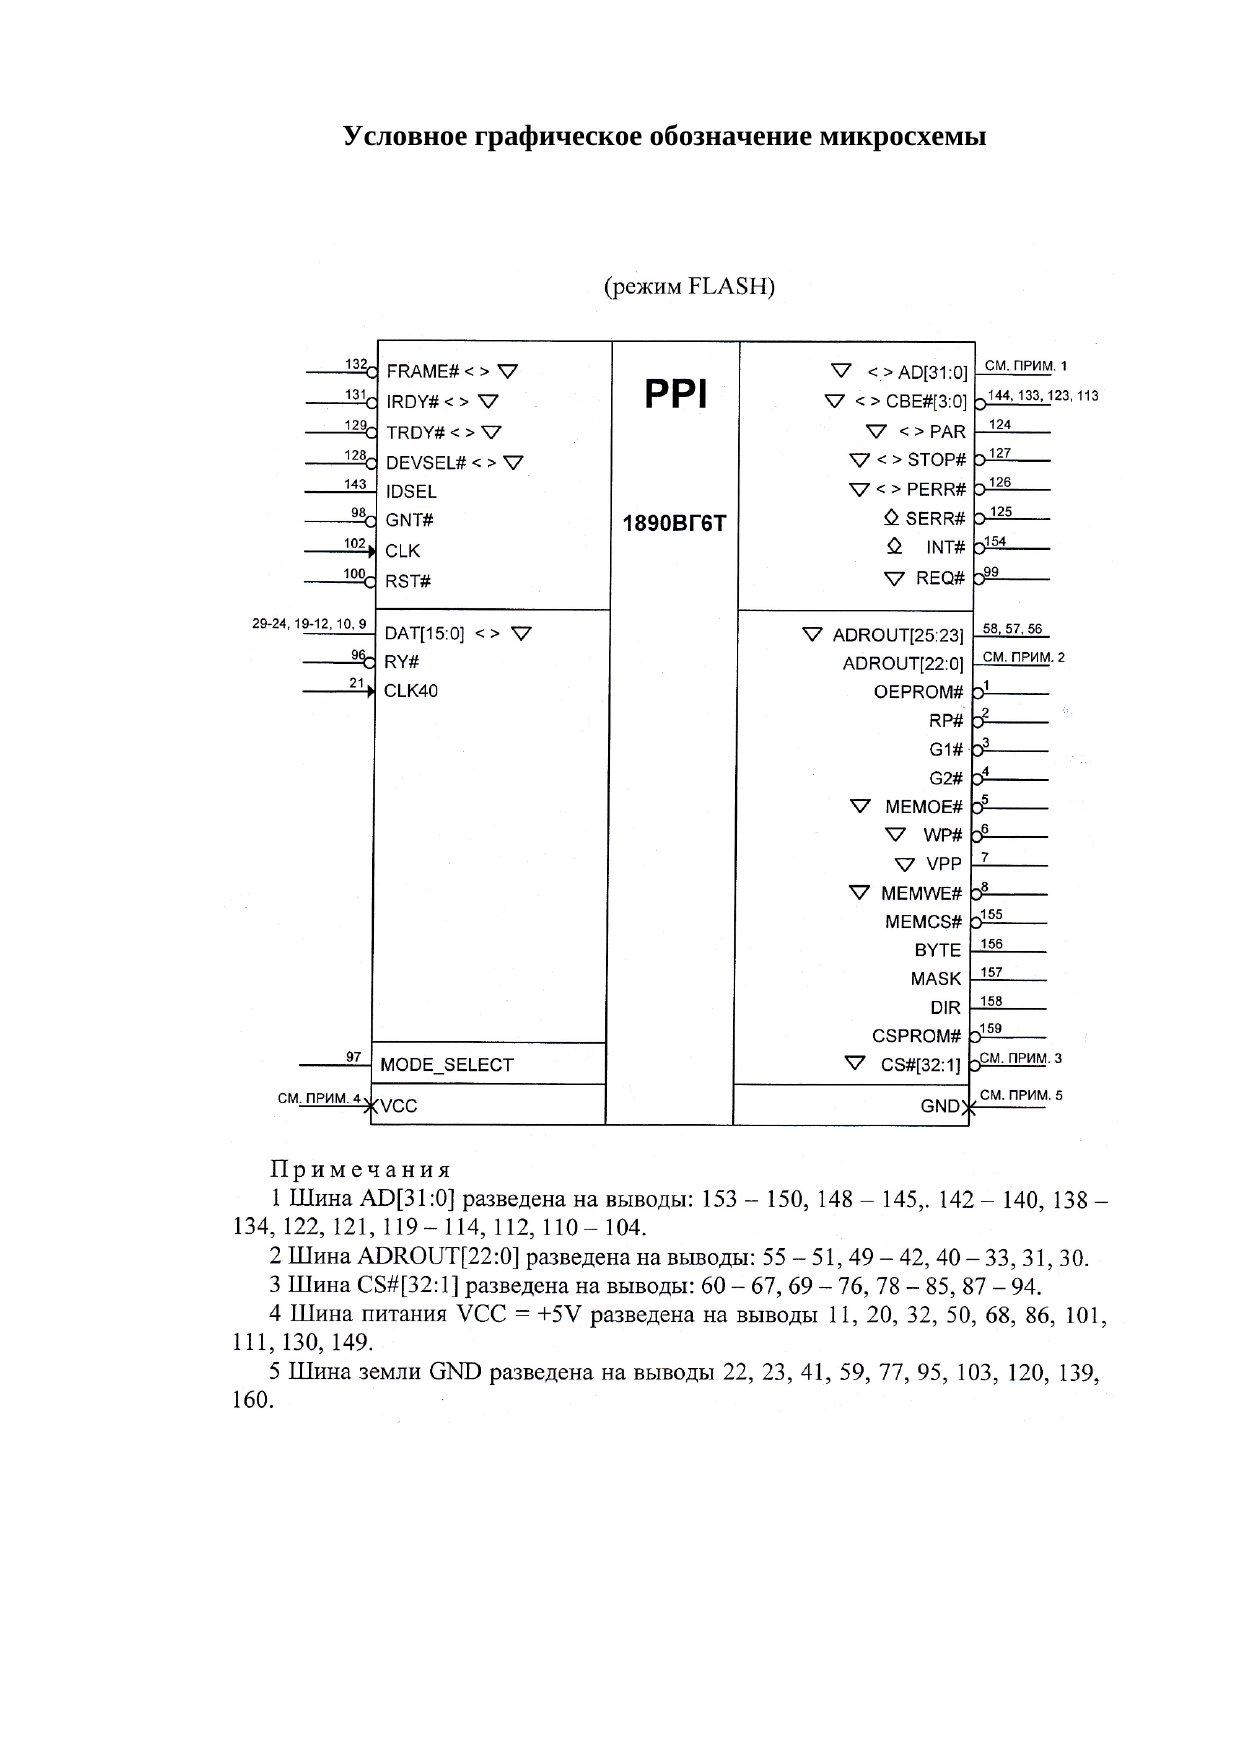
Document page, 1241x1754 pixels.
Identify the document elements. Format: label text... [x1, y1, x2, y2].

picture [203, 242, 1126, 1424]
text Условное графическое обозначение микросхемы [177, 118, 1152, 152]
